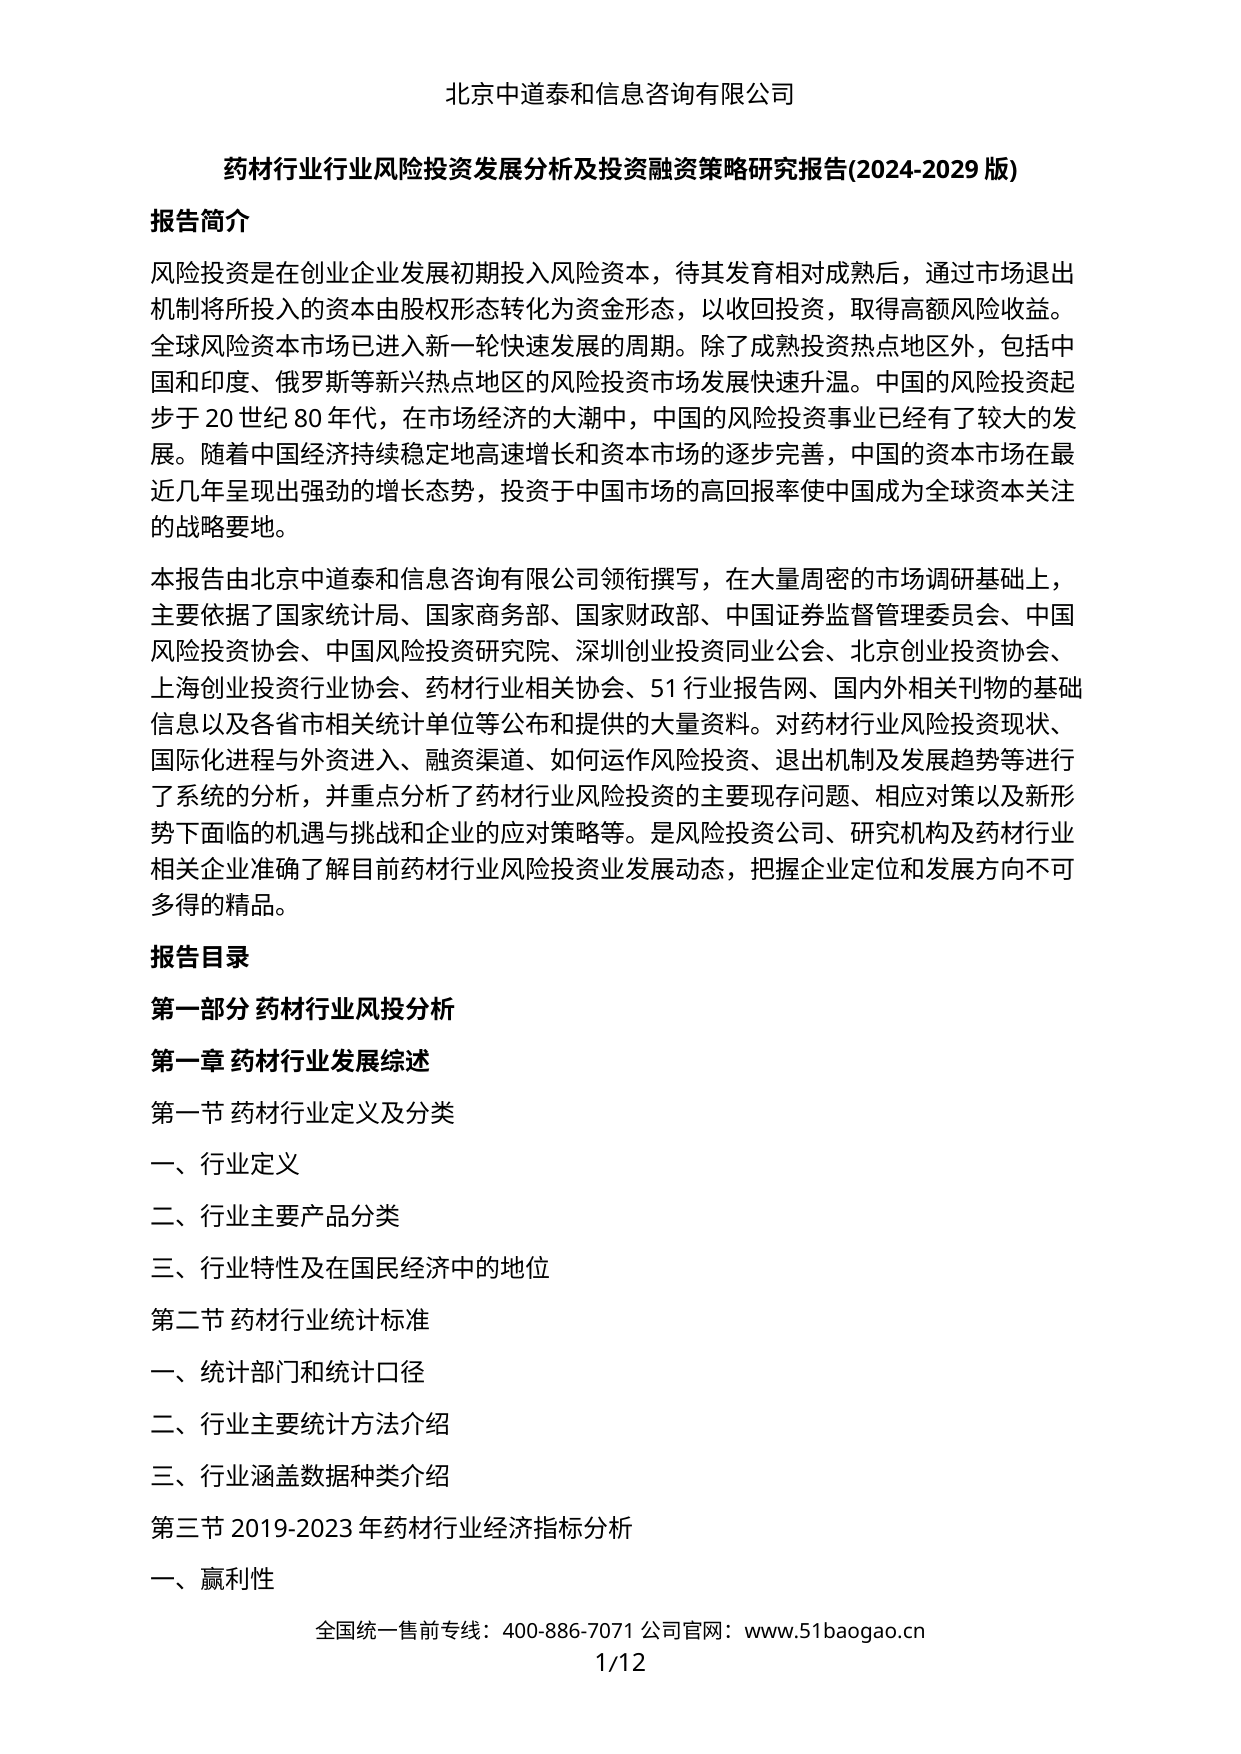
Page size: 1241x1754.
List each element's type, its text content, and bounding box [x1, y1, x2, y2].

text 第一部分 药材行业风投分析 [150, 989, 1090, 1026]
text 药材行业行业风险投资发展分析及投资融资策略研究报告(2024-2029版) [150, 150, 1090, 186]
text 本报告由北京中道泰和信息咨询有限公司领衔撰写，在大量周密的市场调研基础上，主要依据了国家统计局、国家商务部、国家财政部、中国证券监督管理委员会、中国风险投资协会、中国风险投资研究院、深圳创业投资同业公会、北京创业投资协会、上海创业投资行业协会、药材行业相关协会、51行业报告网、国内外相关刊物的基础信息以及各省市相关统计单位等公布和提供的大量资料。对药材行业风险投资现状、国际化进程与外资进入、融资渠道、如何运作风险投资、退出机制及发展趋势等进行了系统的分析，并重点分析了药材行业风险投资的主要现存问题、相应对策以及新形势下面临的机遇与挑战和企业的应对策略等。是风险投资公司、研究机构及药材行业相关企业准确了解目前药材行业风险投资业发展动态，把握企业定位和发展方向不可多得的精品。 [150, 559, 1090, 922]
text 风险投资是在创业企业发展初期投入风险资本，待其发育相对成熟后，通过市场退出机制将所投入的资本由股权形态转化为资金形态，以收回投资，取得高额风险收益。全球风险资本市场已进入新一轮快速发展的周期。除了成熟投资热点地区外，包括中国和印度、俄罗斯等新兴热点地区的风险投资市场发展快速升温。中国的风险投资起步于20世纪80年代，在市场经济的大潮中，中国的风险投资事业已经有了较大的发展。随着中国经济持续稳定地高速增长和资本市场的逐步完善，中国的资本市场在最近几年呈现出强劲的增长态势，投资于中国市场的高回报率使中国成为全球资本关注的战略要地。 [150, 254, 1090, 544]
text 报告目录 [150, 937, 1090, 974]
text 一、统计部门和统计口径 [150, 1352, 1090, 1389]
text 二、行业主要产品分类 [150, 1197, 1090, 1233]
text 第一节 药材行业定义及分类 [150, 1093, 1090, 1129]
text 三、行业涵盖数据种类介绍 [150, 1456, 1090, 1492]
text 报告简介 [150, 202, 1090, 238]
text 二、行业主要统计方法介绍 [150, 1404, 1090, 1441]
text 第一章 药材行业发展综述 [150, 1041, 1090, 1077]
text 三、行业特性及在国民经济中的地位 [150, 1249, 1090, 1285]
text 一、赢利性 [150, 1560, 1090, 1596]
text 第三节 2019-2023年药材行业经济指标分析 [150, 1508, 1090, 1544]
text 第二节 药材行业统计标准 [150, 1301, 1090, 1337]
text 一、行业定义 [150, 1145, 1090, 1181]
